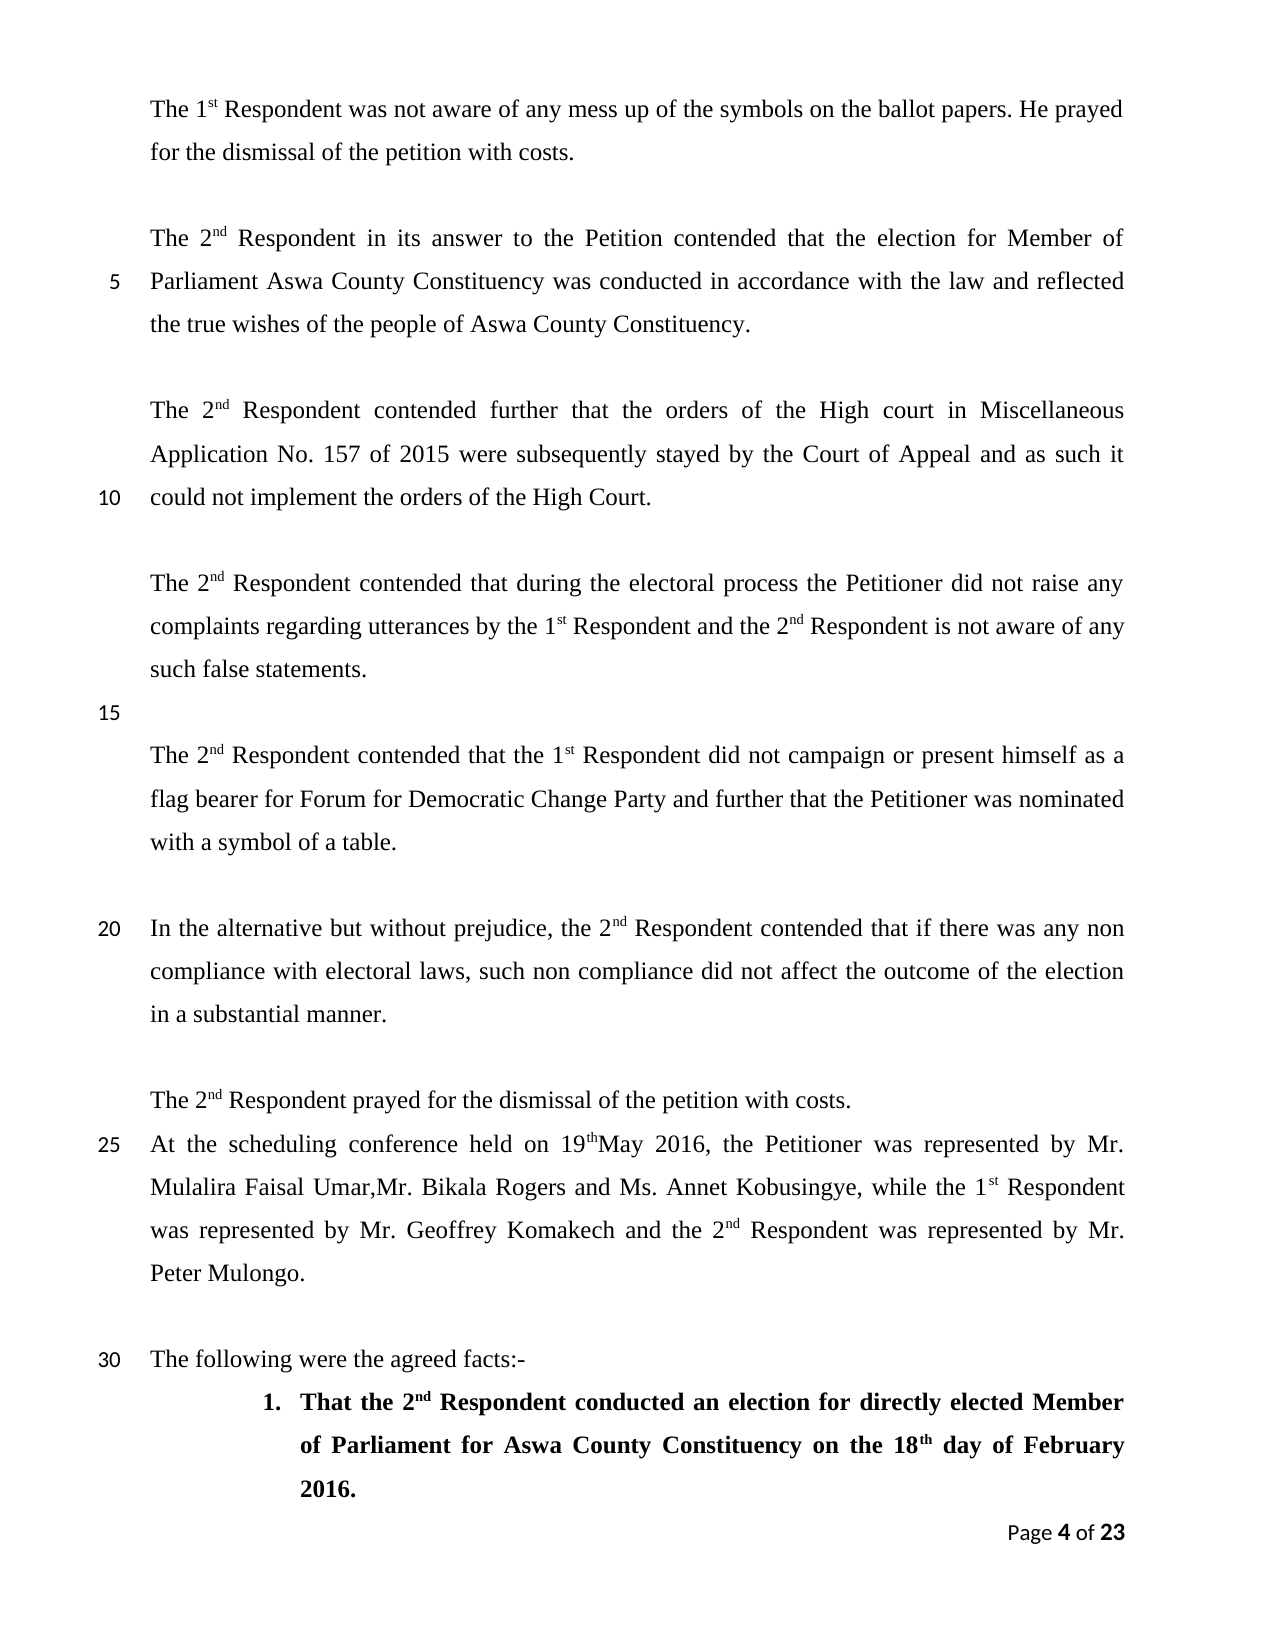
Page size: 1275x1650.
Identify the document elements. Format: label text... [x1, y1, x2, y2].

text In the alternative but without prejudice, the 2nd Respondent contended that if there was any non compliance with electoral laws, such non compliance did not affect the outcome of the election in a substantial manner. [150, 913, 1125, 1028]
text The 2nd Respondent prayed for the dismissal of the petition with costs. [150, 1086, 1125, 1114]
text The following were the agreed facts:- [150, 1344, 1125, 1373]
text The 2nd Respondent in its answer to the Petition contended that the election for Member of Parliament Aswa County Constituency was conducted in accordance with the law and reflected the true wishes of the people of Aswa County Constituency. [150, 223, 1125, 338]
text At the scheduling conference held on 19thMay 2016, the Petitioner was represented by Mr. Mulalira Faisal Umar,Mr. Bikala Rogers and Ms. Annet Kobusingye, while the 1st Respondent was represented by Mr. Geoffrey Komakech and the 2nd Respondent was represented by Mr. Peter Mulongo. [150, 1129, 1125, 1287]
text The 1st Respondent was not aware of any mess up of the symbols on the ballot papers. He prayed for the dismissal of the petition with costs. [150, 94, 1125, 166]
list That the 2nd Respondent conducted an election for directly elected Member of Parliament for Aswa County Constituency on the 18th day of February 2016. [262, 1387, 1125, 1502]
text The 2nd Respondent contended that during the electoral process the Petitioner did not raise any complaints regarding utterances by the 1st Respondent and the 2nd Respondent is not aware of any such false statements. [150, 568, 1125, 683]
text The 2nd Respondent contended further that the orders of the High court in Miscellaneous Application No. 157 of 2015 were subsequently stayed by the Court of Appeal and as such it could not implement the orders of the High Court. [150, 396, 1125, 511]
text The 2nd Respondent contended that the 1st Respondent did not campaign or present himself as a flag bearer for Forum for Democratic Change Party and further that the Petitioner was nominated with a symbol of a table. [150, 741, 1125, 856]
